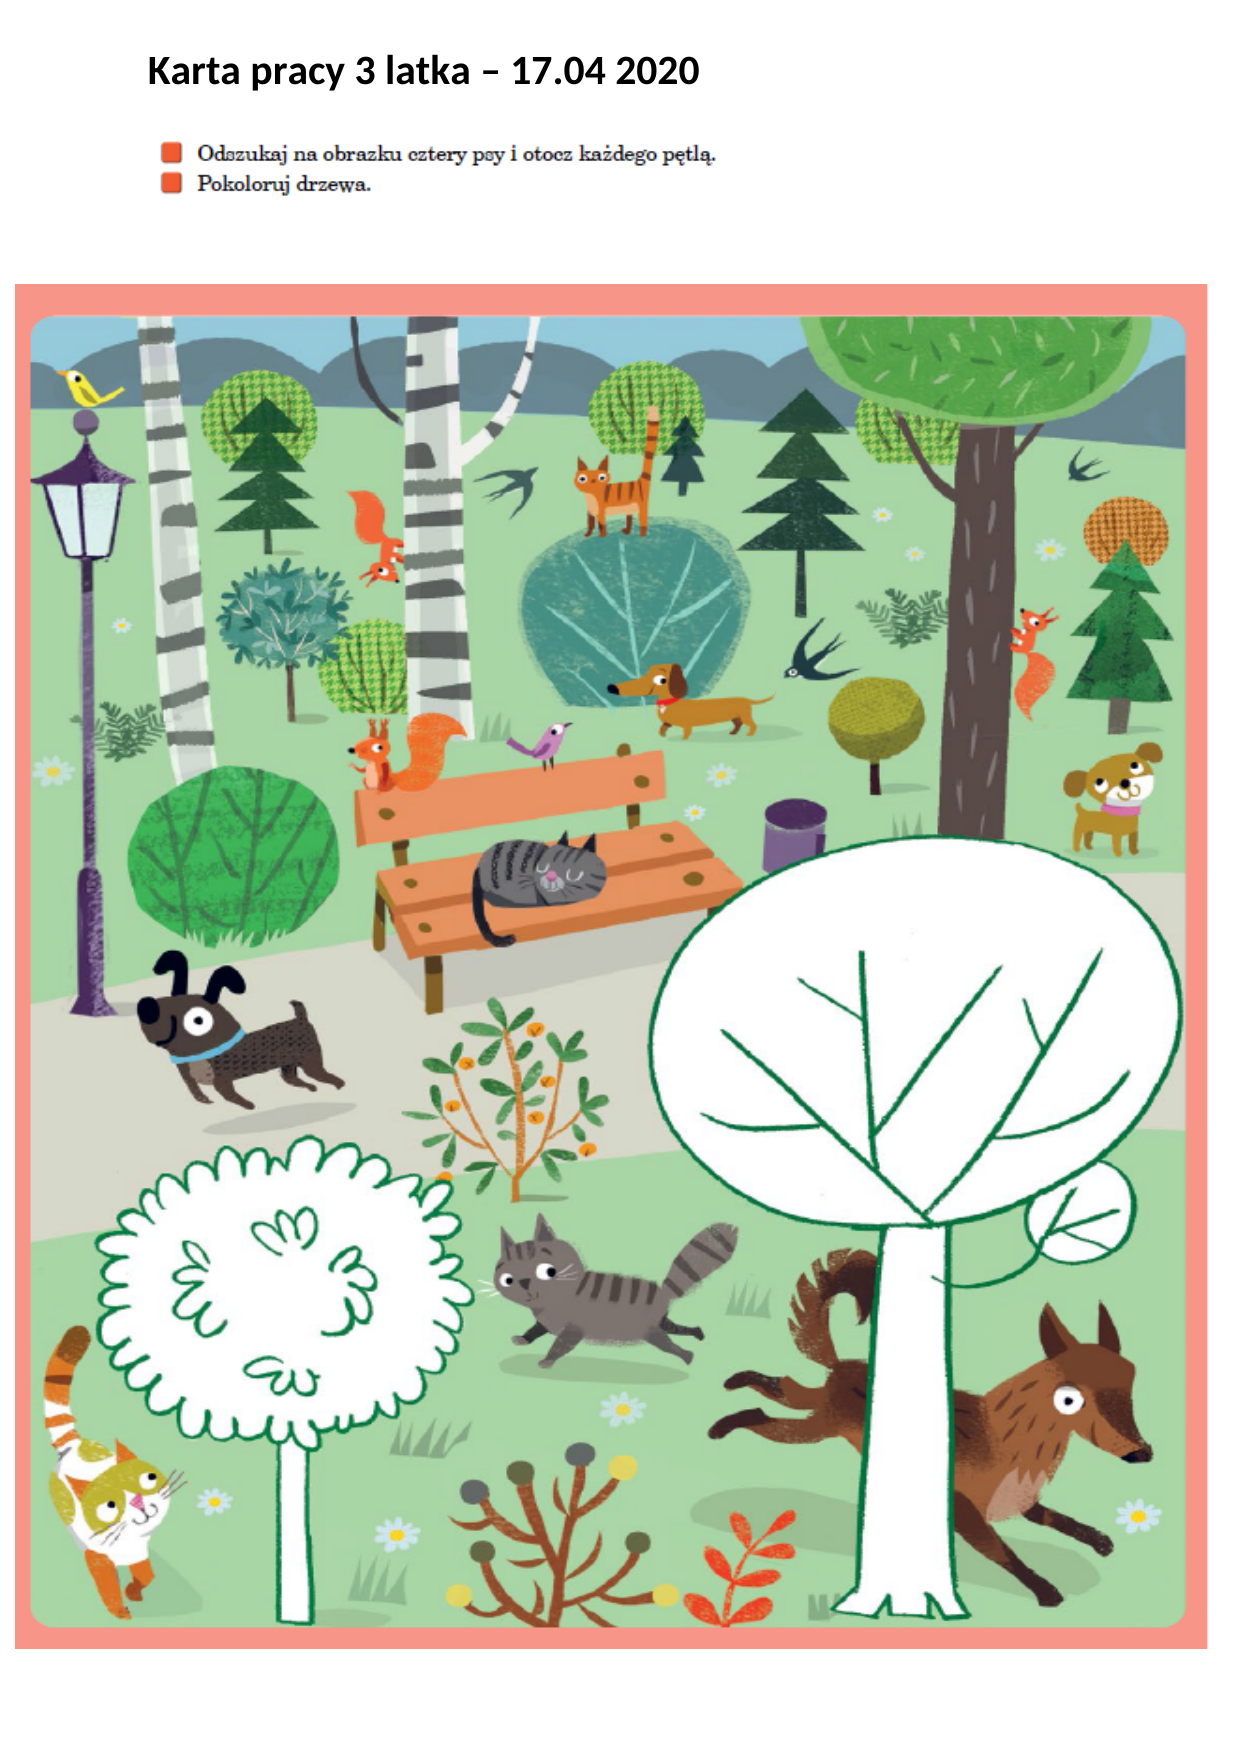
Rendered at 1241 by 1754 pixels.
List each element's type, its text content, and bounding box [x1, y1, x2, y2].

picture [14, 284, 1208, 1649]
picture [147, 123, 752, 207]
text Karta pracy 3 latka – 17.04 2020 [148, 44, 1196, 95]
